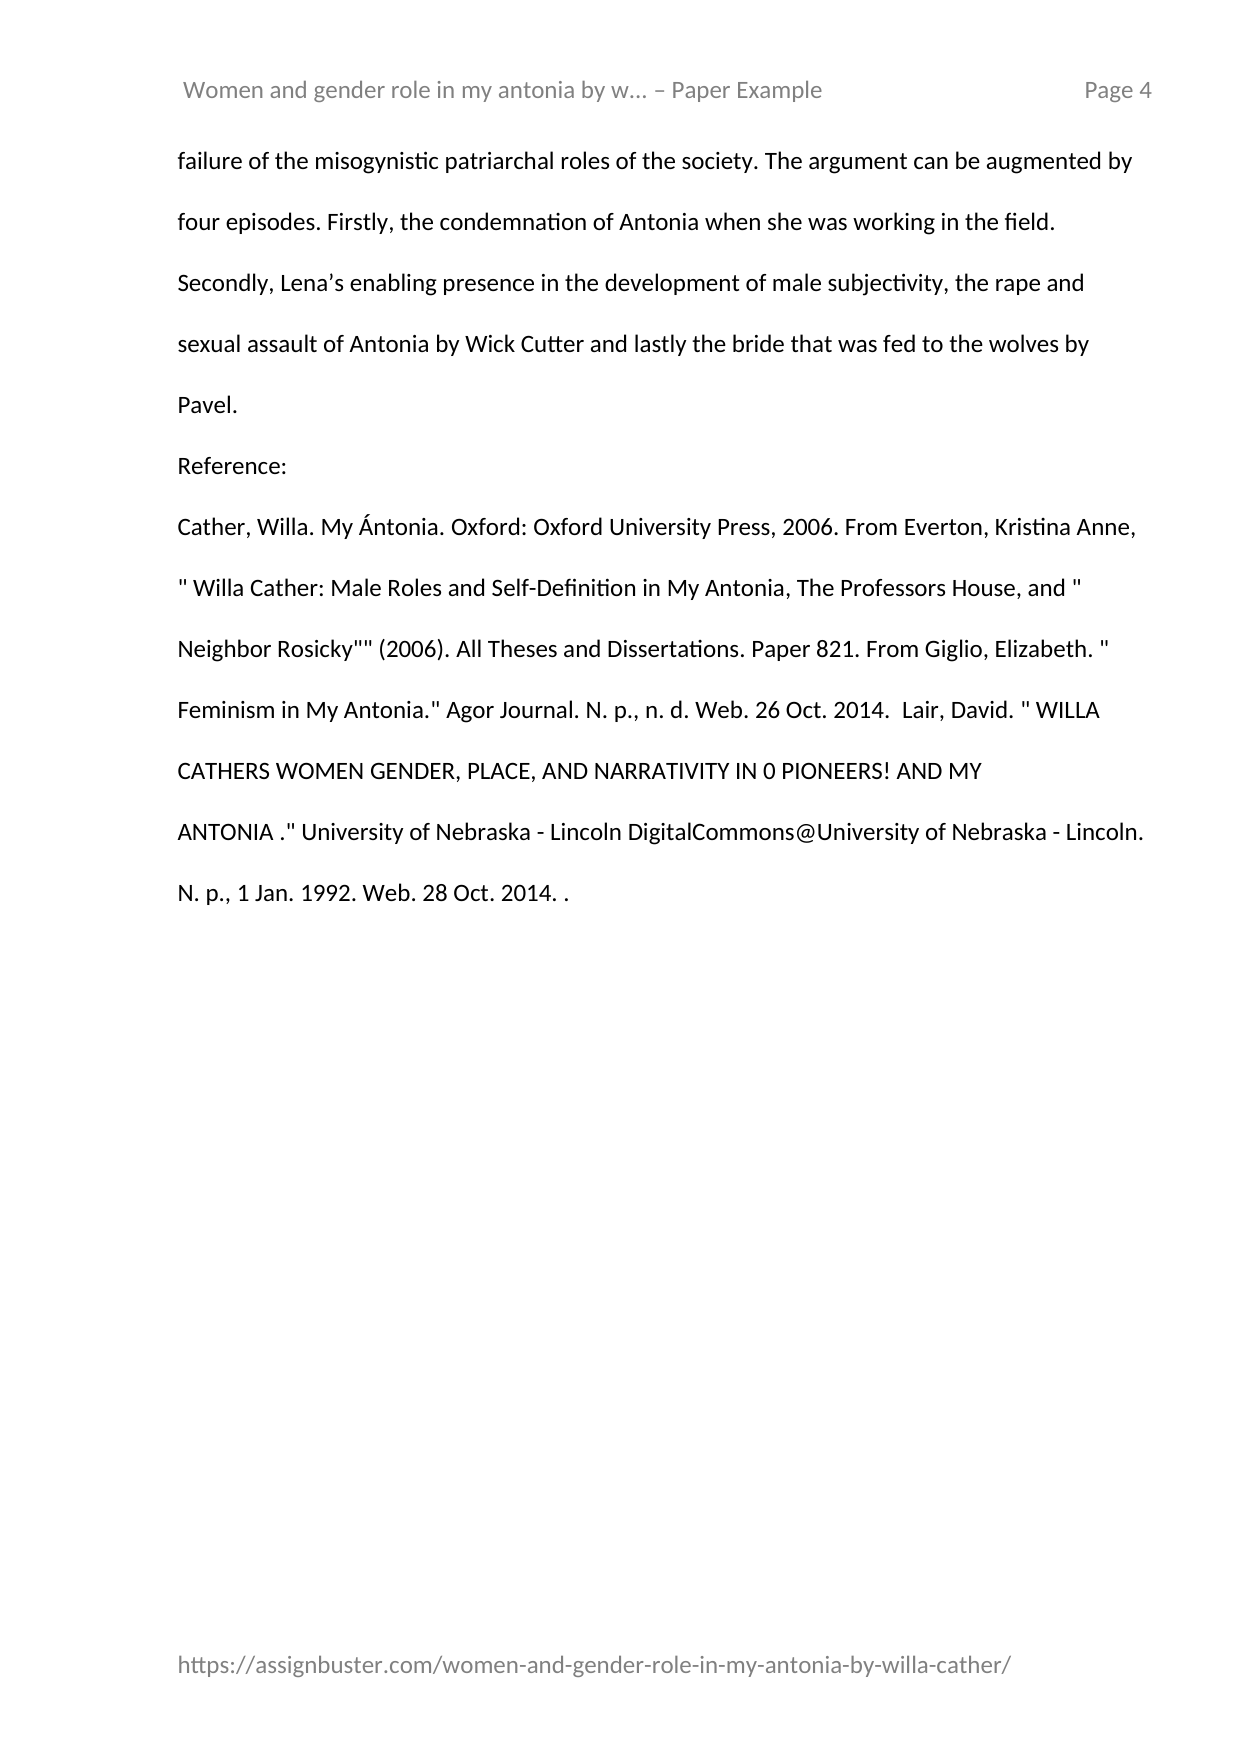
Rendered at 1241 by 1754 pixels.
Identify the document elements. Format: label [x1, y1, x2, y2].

text [177, 145, 1152, 908]
